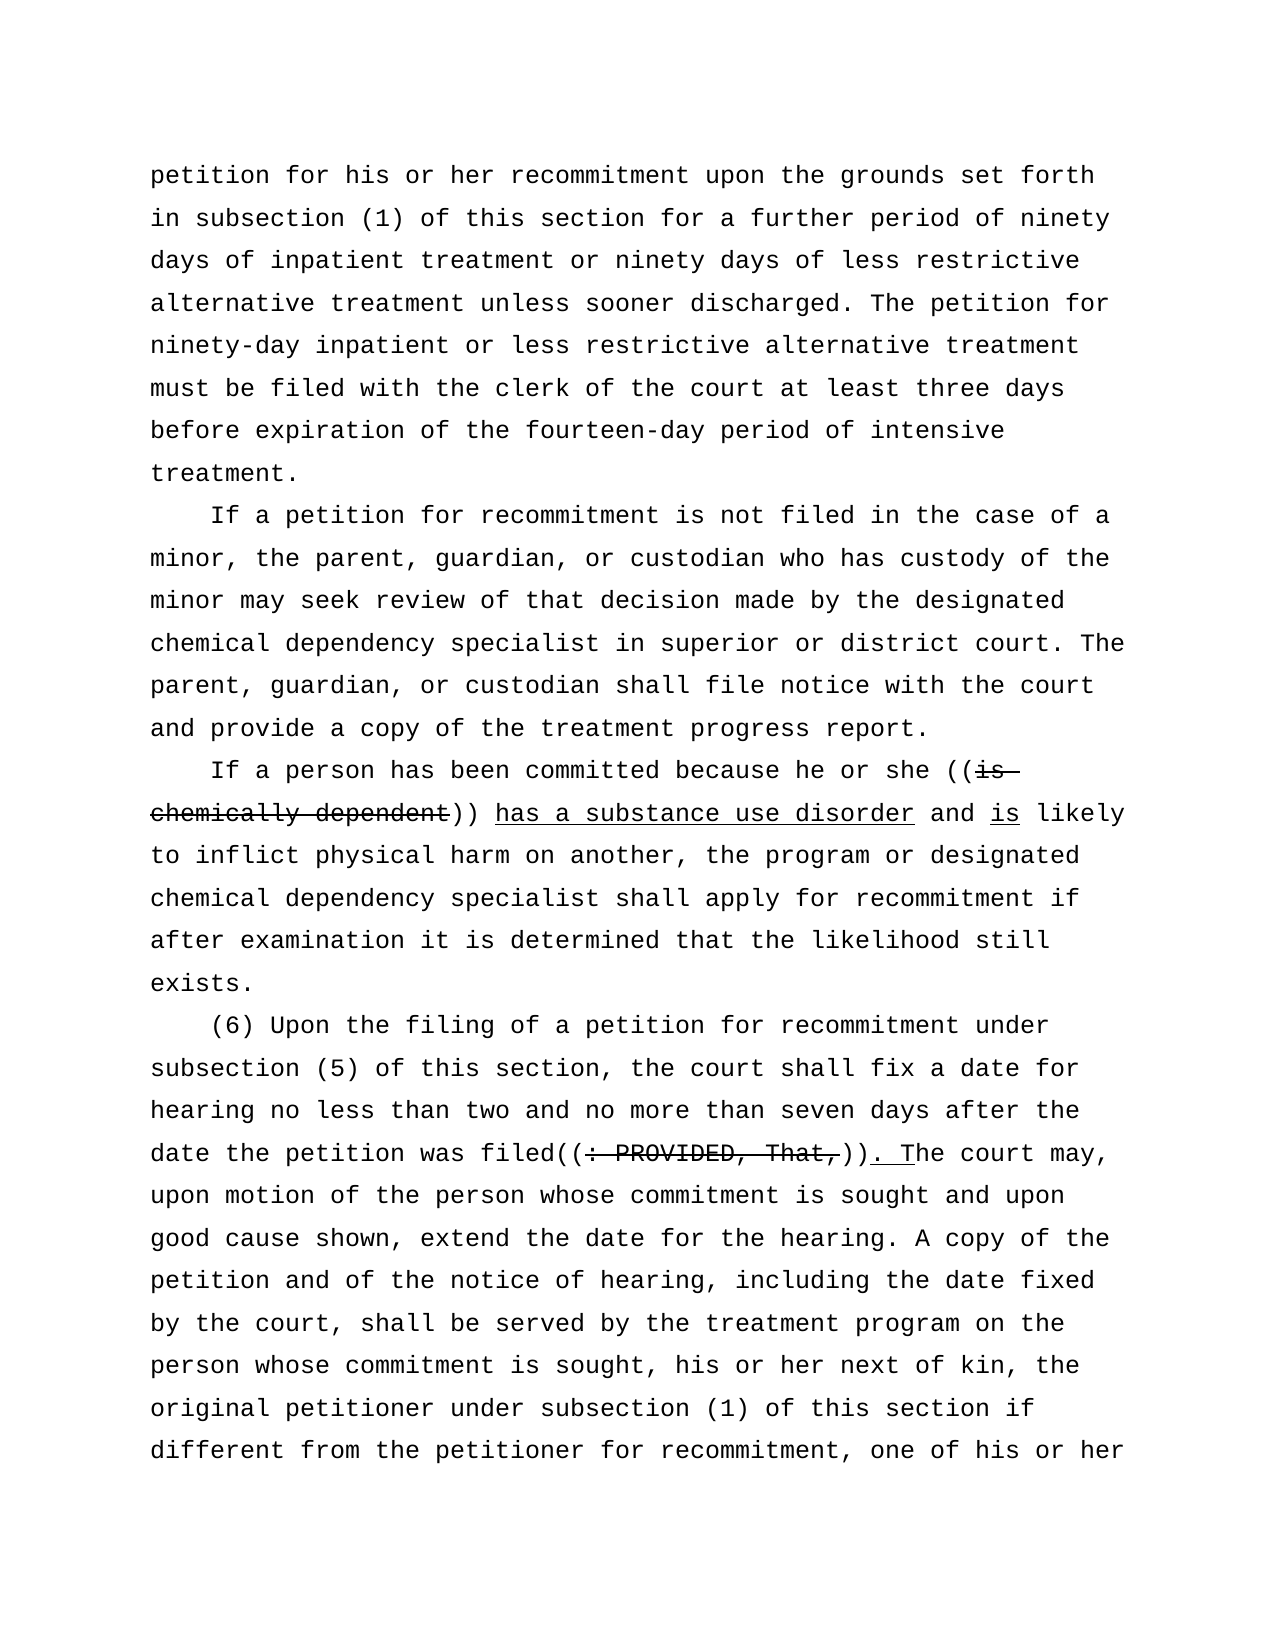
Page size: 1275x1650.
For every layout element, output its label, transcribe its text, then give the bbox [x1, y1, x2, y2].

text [150, 1000, 1125, 1467]
text If a person has been committed because he or she ((is chemically dependent)) has a substance use disorder and is likely to inflict physical harm on another, the program or designated chemical dependency specialist shall apply for recommitment if after examination it is determined that the likelihood still exists. [150, 745, 1125, 1000]
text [150, 150, 1125, 490]
text If a petition for recommitment is not filed in the case of a minor, the parent, guardian, or custodian who has custody of the minor may seek review of that decision made by the designated chemical dependency specialist in superior or district court. The parent, guardian, or custodian shall file notice with the court and provide a copy of the treatment progress report. [150, 490, 1125, 745]
